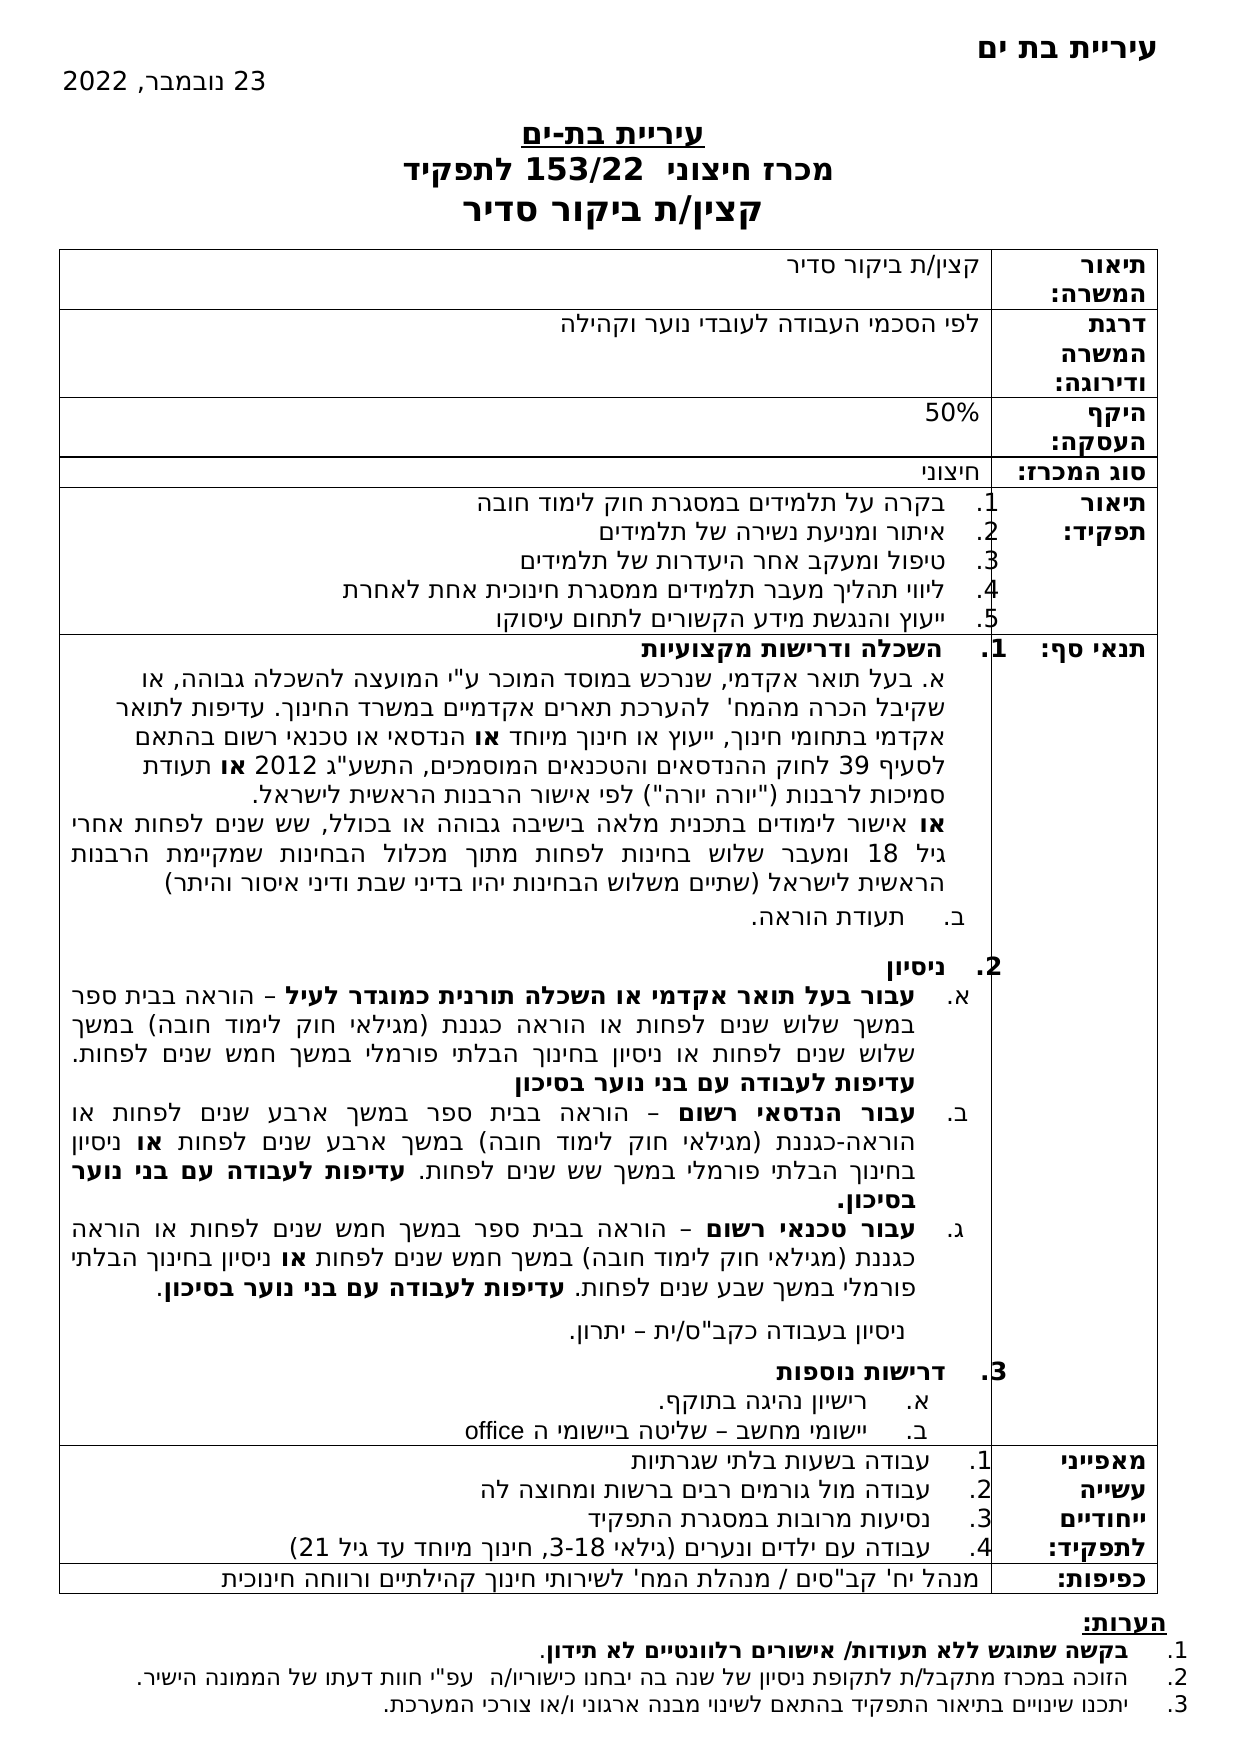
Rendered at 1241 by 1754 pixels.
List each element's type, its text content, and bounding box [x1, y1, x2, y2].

text קצין/ת ביקור סדיר [59, 188, 1167, 229]
list יתכנו שינויים בתיאור התפקיד בהתאם לשינוי מבנה ארגוני ו/או צורכי המערכת. [59, 1691, 1167, 1718]
list הזוכה במכרז מתקבל/ת לתקופת ניסיון של שנה בה יבחנו כישוריו/ה עפ"י חוות דעתו של הממונה הישיר. [59, 1664, 1167, 1691]
table_header קצין/ת ביקור סדיר [60, 250, 991, 308]
table_cell חיצוני [60, 458, 991, 487]
text ‏‏23 נובמבר, 2022 [59, 66, 342, 96]
table_cell מאפייני עשייה ייחודיים לתפקיד: [992, 1446, 1157, 1563]
subtitle מכרז חיצוני 153/22 לתפקיד [59, 152, 1167, 188]
table_cell סוג המכרז: [992, 458, 1157, 487]
table_cell מנהל יח' קב"סים / מנהלת המח' לשירותי חינוך קהילתיים ורווחה חינוכית [60, 1564, 991, 1593]
table_cell בקרה על תלמידים במסגרת חוק לימוד חובה איתור ומניעת נשירה של תלמידים טיפול ומעקב אחר היעדרות של תלמידים ליווי תהליך מעבר תלמידים ממסגרת חינוכית אחת לאחרת ייעוץ והנגשת מידע הקשורים לתחום עיסוקו [60, 488, 991, 633]
list בקשה שתוגש ללא תעודות/ אישורים רלוונטיים לא תידון. [59, 1638, 1167, 1664]
table_cell עבודה בשעות בלתי שגרתיות עבודה מול גורמים רבים ברשות ומחוצה לה נסיעות מרובות במסגרת התפקיד עבודה עם ילדים ונערים (גילאי 3-18, חינוך מיוחד עד גיל 21) [60, 1446, 991, 1563]
subtitle עיריית בת ים [59, 29, 1167, 66]
table_cell היקף העסקה: [992, 398, 1157, 456]
table_cell 50% [60, 398, 991, 456]
table_cell השכלה ודרישות מקצועיות א. בעל תואר אקדמי, שנרכש במוסד המוכר ע"י המועצה להשכלה גבוהה, או שקיבל הכרה מהמח' להערכת תארים אקדמיים במשרד החינוך. עדיפות לתואר אקדמי בתחומי חינוך, ייעוץ או חינוך מיוחד או הנדסאי או טכנאי רשום בהתאם לסעיף 39 לחוק ההנדסאים והטכנאים המוסמכים, התשע"ג 2012 או תעודת סמיכות לרבנות ("יורה יורה") לפי אישור הרבנות הראשית לישראל. או אישור לימודים בתכנית מלאה בישיבה גבוהה או בכולל, שש שנים לפחות אחרי גיל 18 ומעבר שלוש בחינות לפחות מתוך מכלול הבחינות שמקיימת הרבנות הראשית לישראל (שתיים משלוש הבחינות יהיו בדיני שבת ודיני איסור והיתר) תעודת הוראה. ניסיון עבור בעל תואר אקדמי או השכלה תורנית כמוגדר לעיל – הוראה בבית ספר במשך שלוש שנים לפחות או הוראה כגננת (מגילאי חוק לימוד חובה) במשך שלוש שנים לפחות או ניסיון בחינוך הבלתי פורמלי במשך חמש שנים לפחות. עדיפות לעבודה עם בני נוער בסיכון עבור הנדסאי רשום – הוראה בבית ספר במשך ארבע שנים לפחות או הוראה-כגננת (מגילאי חוק לימוד חובה) במשך ארבע שנים לפחות או ניסיון בחינוך הבלתי פורמלי במשך שש שנים לפחות. עדיפות לעבודה עם בני נוער בסיכון. עבור טכנאי רשום – הוראה בבית ספר במשך חמש שנים לפחות או הוראה כגננת (מגילאי חוק לימוד חובה) במשך חמש שנים לפחות או ניסיון בחינוך הבלתי פורמלי במשך שבע שנים לפחות. עדיפות לעבודה עם בני נוער בסיכון. ניסיון בעבודה כקב"ס/ית – יתרון. דרישות נוספות רישיון נהיגה בתוקף. יישומי מחשב – שליטה ביישומי ה office [60, 635, 991, 1445]
subtitle עיריית בת-ים [59, 115, 1167, 152]
table_cell תיאור תפקיד: [992, 488, 1157, 633]
table_cell דרגת המשרה ודירוגה: [992, 310, 1157, 397]
subtitle הערות: [59, 1608, 1167, 1638]
table_cell תנאי סף: [992, 635, 1157, 1445]
table_header תיאור המשרה: [992, 250, 1157, 308]
table_cell לפי הסכמי העבודה לעובדי נוער וקהילה [60, 310, 991, 397]
table_cell כפיפות: [992, 1564, 1157, 1593]
